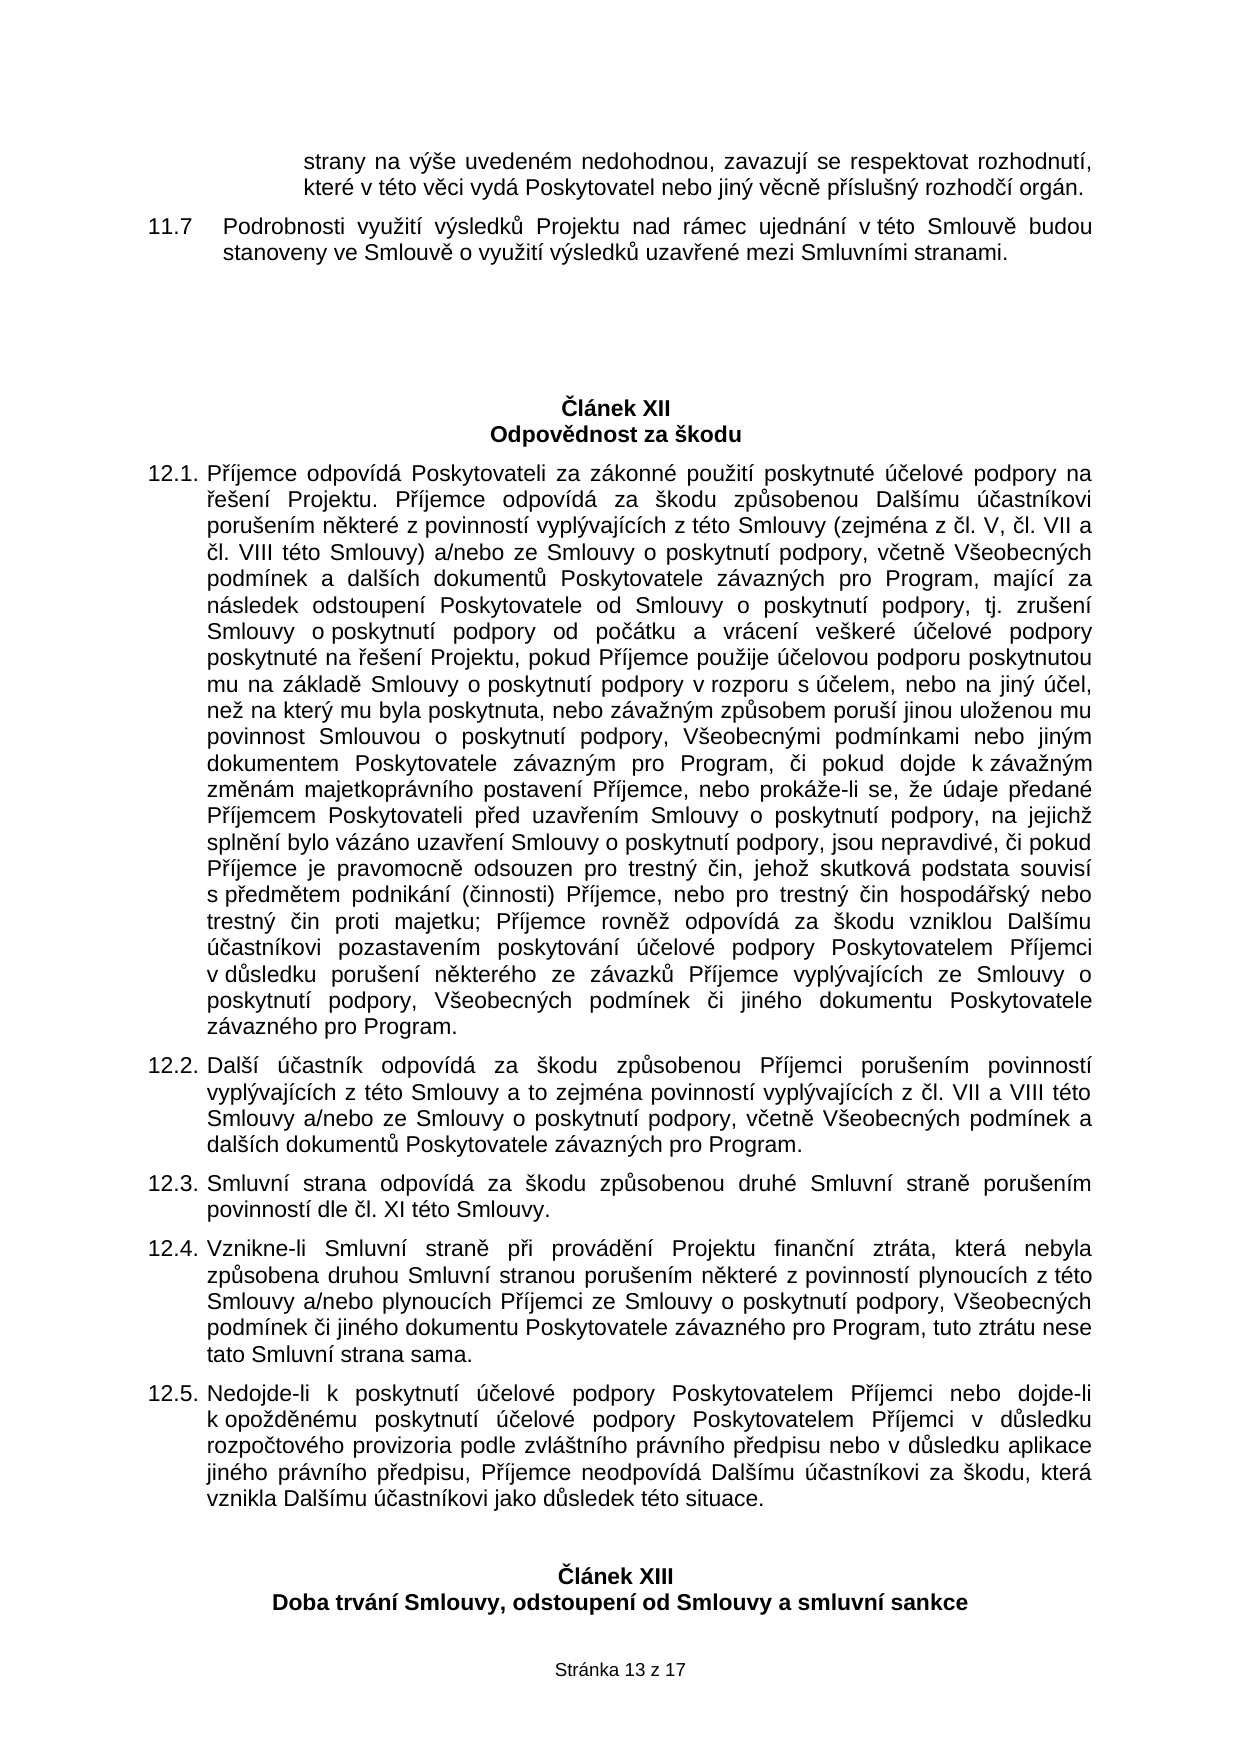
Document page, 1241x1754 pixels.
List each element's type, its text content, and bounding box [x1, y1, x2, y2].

list Další účastník odpovídá za škodu způsobenou Příjemci porušením povinností vyplývajících z této Smlouvy a to zejména povinností vyplývajících z čl. VII a VIII této Smlouvy a/nebo ze Smlouvy o poskytnutí podpory, včetně Všeobecných podmínek a dalších dokumentů Poskytovatele závazných pro Program. [148, 1052, 1093, 1157]
list Nedojde-li k poskytnutí účelové podpory Poskytovatelem Příjemci nebo dojde-li k opožděnému poskytnutí účelové podpory Poskytovatelem Příjemci v důsledku rozpočtového provizoria podle zvláštního právního předpisu nebo v důsledku aplikace jiného právního předpisu, Příjemce neodpovídá Dalšímu účastníkovi za škodu, která vznikla Dalšímu účastníkovi jako důsledek této situace. [148, 1379, 1093, 1511]
text Odpovědnost za škodu [139, 421, 1093, 447]
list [266, 148, 1093, 200]
list Příjemce odpovídá Poskytovateli za zákonné použití poskytnuté účelové podpory na řešení Projektu. Příjemce odpovídá za škodu způsobenou Dalšímu účastníkovi porušením některé z povinností vyplývajících z této Smlouvy (zejména z čl. V, čl. VII a čl. VIII této Smlouvy) a/nebo ze Smlouvy o poskytnutí podpory, včetně Všeobecných podmínek a dalších dokumentů Poskytovatele závazných pro Program, mající za následek odstoupení Poskytovatele od Smlouvy o poskytnutí podpory, tj. zrušení Smlouvy o poskytnutí podpory od počátku a vrácení veškeré účelové podpory poskytnuté na řešení Projektu, pokud Příjemce použije účelovou podporu poskytnutou mu na základě Smlouvy o poskytnutí podpory v rozporu s účelem, nebo na jiný účel, než na který mu byla poskytnuta, nebo závažným způsobem poruší jinou uloženou mu povinnost Smlouvou o poskytnutí podpory, Všeobecnými podmínkami nebo jiným dokumentem Poskytovatele závazným pro Program, či pokud dojde k závažným změnám majetkoprávního postavení Příjemce, nebo prokáže-li se, že údaje předané Příjemcem Poskytovateli před uzavřením Smlouvy o poskytnutí podpory, na jejichž splnění bylo vázáno uzavření Smlouvy o poskytnutí podpory, jsou nepravdivé, či pokud Příjemce je pravomocně odsouzen pro trestný čin, jehož skutková podstata souvisí s předmětem podnikání (činnosti) Příjemce, nebo pro trestný čin hospodářský nebo trestný čin proti majetku; Příjemce rovněž odpovídá za škodu vzniklou Dalšímu účastníkovi pozastavením poskytování účelové podpory Poskytovatelem Příjemci v důsledku porušení některého ze závazků Příjemce vyplývajících ze Smlouvy o poskytnutí podpory, Všeobecných podmínek či jiného dokumentu Poskytovatele závazného pro Program. [148, 460, 1093, 1039]
list Podrobnosti využití výsledků Projektu nad rámec ujednání v této Smlouvě budou stanoveny ve Smlouvě o využití výsledků uzavřené mezi Smluvními stranami. [148, 213, 1093, 266]
list Vznikne-li Smluvní straně při provádění Projektu finanční ztráta, která nebyla způsobena druhou Smluvní stranou porušením některé z povinností plynoucích z této Smlouvy a/nebo plynoucích Příjemci ze Smlouvy o poskytnutí podpory, Všeobecných podmínek či jiného dokumentu Poskytovatele závazného pro Program, tuto ztrátu nese tato Smluvní strana sama. [148, 1235, 1093, 1367]
text Doba trvání Smlouvy, odstoupení od Smlouvy a smluvní sankce [148, 1589, 1093, 1615]
text Článek XIII [139, 1563, 1093, 1589]
list Smluvní strana odpovídá za škodu způsobenou druhé Smluvní straně porušením povinností dle čl. XI této Smlouvy. [148, 1170, 1093, 1223]
text Článek XII [139, 394, 1093, 421]
